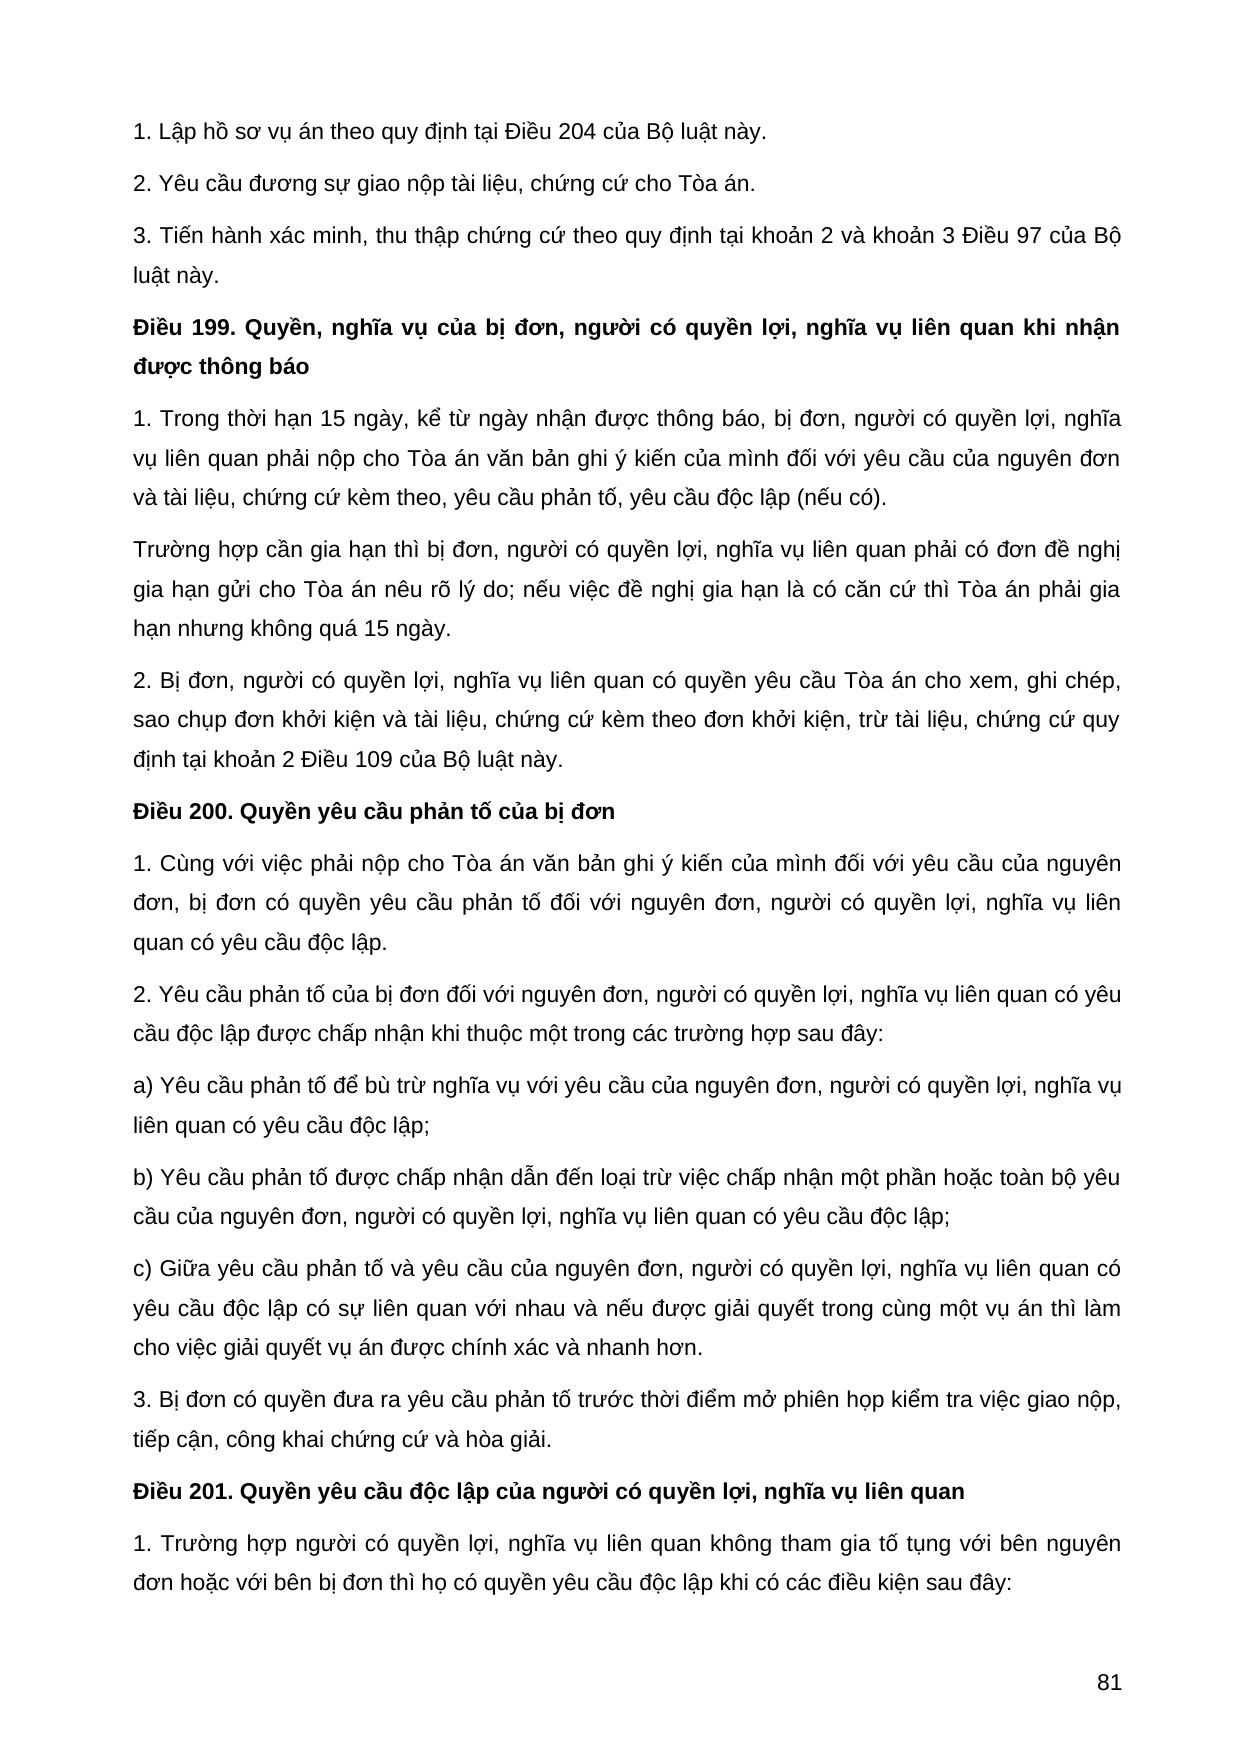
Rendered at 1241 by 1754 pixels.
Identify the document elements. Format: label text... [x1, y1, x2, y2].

text 1. Trường hợp người có quyền lợi, nghĩa vụ liên quan không tham gia tố tụng với bên nguyên đơn hoặc với bên bị đơn thì họ có quyền yêu cầu độc lập khi có các điều kiện sau đây: [133, 1529, 1122, 1595]
text b) Yêu cầu phản tố được chấp nhận dẫn đến loại trừ việc chấp nhận một phần hoặc toàn bộ yêu cầu của nguyên đơn, người có quyền lợi, nghĩa vụ liên quan có yêu cầu độc lập; [133, 1164, 1122, 1229]
text Trường hợp cần gia hạn thì bị đơn, người có quyền lợi, nghĩa vụ liên quan phải có đơn đề nghị gia hạn gửi cho Tòa án nêu rõ lý do; nếu việc đề nghị gia hạn là có căn cứ thì Tòa án phải gia hạn nhưng không quá 15 ngày. [133, 536, 1122, 641]
text 3. Tiến hành xác minh, thu thập chứng cứ theo quy định tại khoản 2 và khoản 3 Điều 97 của Bộ luật này. [133, 222, 1122, 288]
text 1. Trong thời hạn 15 ngày, kể từ ngày nhận được thông báo, bị đơn, người có quyền lợi, nghĩa vụ liên quan phải nộp cho Tòa án văn bản ghi ý kiến của mình đối với yêu cầu của nguyên đơn và tài liệu, chứng cứ kèm theo, yêu cầu phản tố, yêu cầu độc lập (nếu có). [133, 405, 1122, 510]
text Điều 201. Quyền yêu cầu độc lập của người có quyền lợi, nghĩa vụ liên quan [133, 1478, 1122, 1504]
text 2. Yêu cầu phản tố của bị đơn đối với nguyên đơn, người có quyền lợi, nghĩa vụ liên quan có yêu cầu độc lập được chấp nhận khi thuộc một trong các trường hợp sau đây: [133, 981, 1122, 1047]
text Điều 200. Quyền yêu cầu phản tố của bị đơn [133, 798, 1122, 824]
text Điều 199. Quyền, nghĩa vụ của bị đơn, người có quyền lợi, nghĩa vụ liên quan khi nhận được thông báo [133, 314, 1122, 379]
text c) Giữa yêu cầu phản tố và yêu cầu của nguyên đơn, người có quyền lợi, nghĩa vụ liên quan có yêu cầu độc lập có sự liên quan với nhau và nếu được giải quyết trong cùng một vụ án thì làm cho việc giải quyết vụ án được chính xác và nhanh hơn. [133, 1255, 1122, 1361]
text a) Yêu cầu phản tố để bù trừ nghĩa vụ với yêu cầu của nguyên đơn, người có quyền lợi, nghĩa vụ liên quan có yêu cầu độc lập; [133, 1072, 1122, 1138]
text 2. Yêu cầu đương sự giao nộp tài liệu, chứng cứ cho Tòa án. [133, 170, 1122, 197]
text 1. Cùng với việc phải nộp cho Tòa án văn bản ghi ý kiến của mình đối với yêu cầu của nguyên đơn, bị đơn có quyền yêu cầu phản tố đối với nguyên đơn, người có quyền lợi, nghĩa vụ liên quan có yêu cầu độc lập. [133, 850, 1122, 955]
text 2. Bị đơn, người có quyền lợi, nghĩa vụ liên quan có quyền yêu cầu Tòa án cho xem, ghi chép, sao chụp đơn khởi kiện và tài liệu, chứng cứ kèm theo đơn khởi kiện, trừ tài liệu, chứng cứ quy định tại khoản 2 Điều 109 của Bộ luật này. [133, 667, 1122, 772]
text 1. Lập hồ sơ vụ án theo quy định tại Điều 204 của Bộ luật này. [133, 118, 1122, 144]
text 3. Bị đơn có quyền đưa ra yêu cầu phản tố trước thời điểm mở phiên họp kiểm tra việc giao nộp, tiếp cận, công khai chứng cứ và hòa giải. [133, 1386, 1122, 1452]
